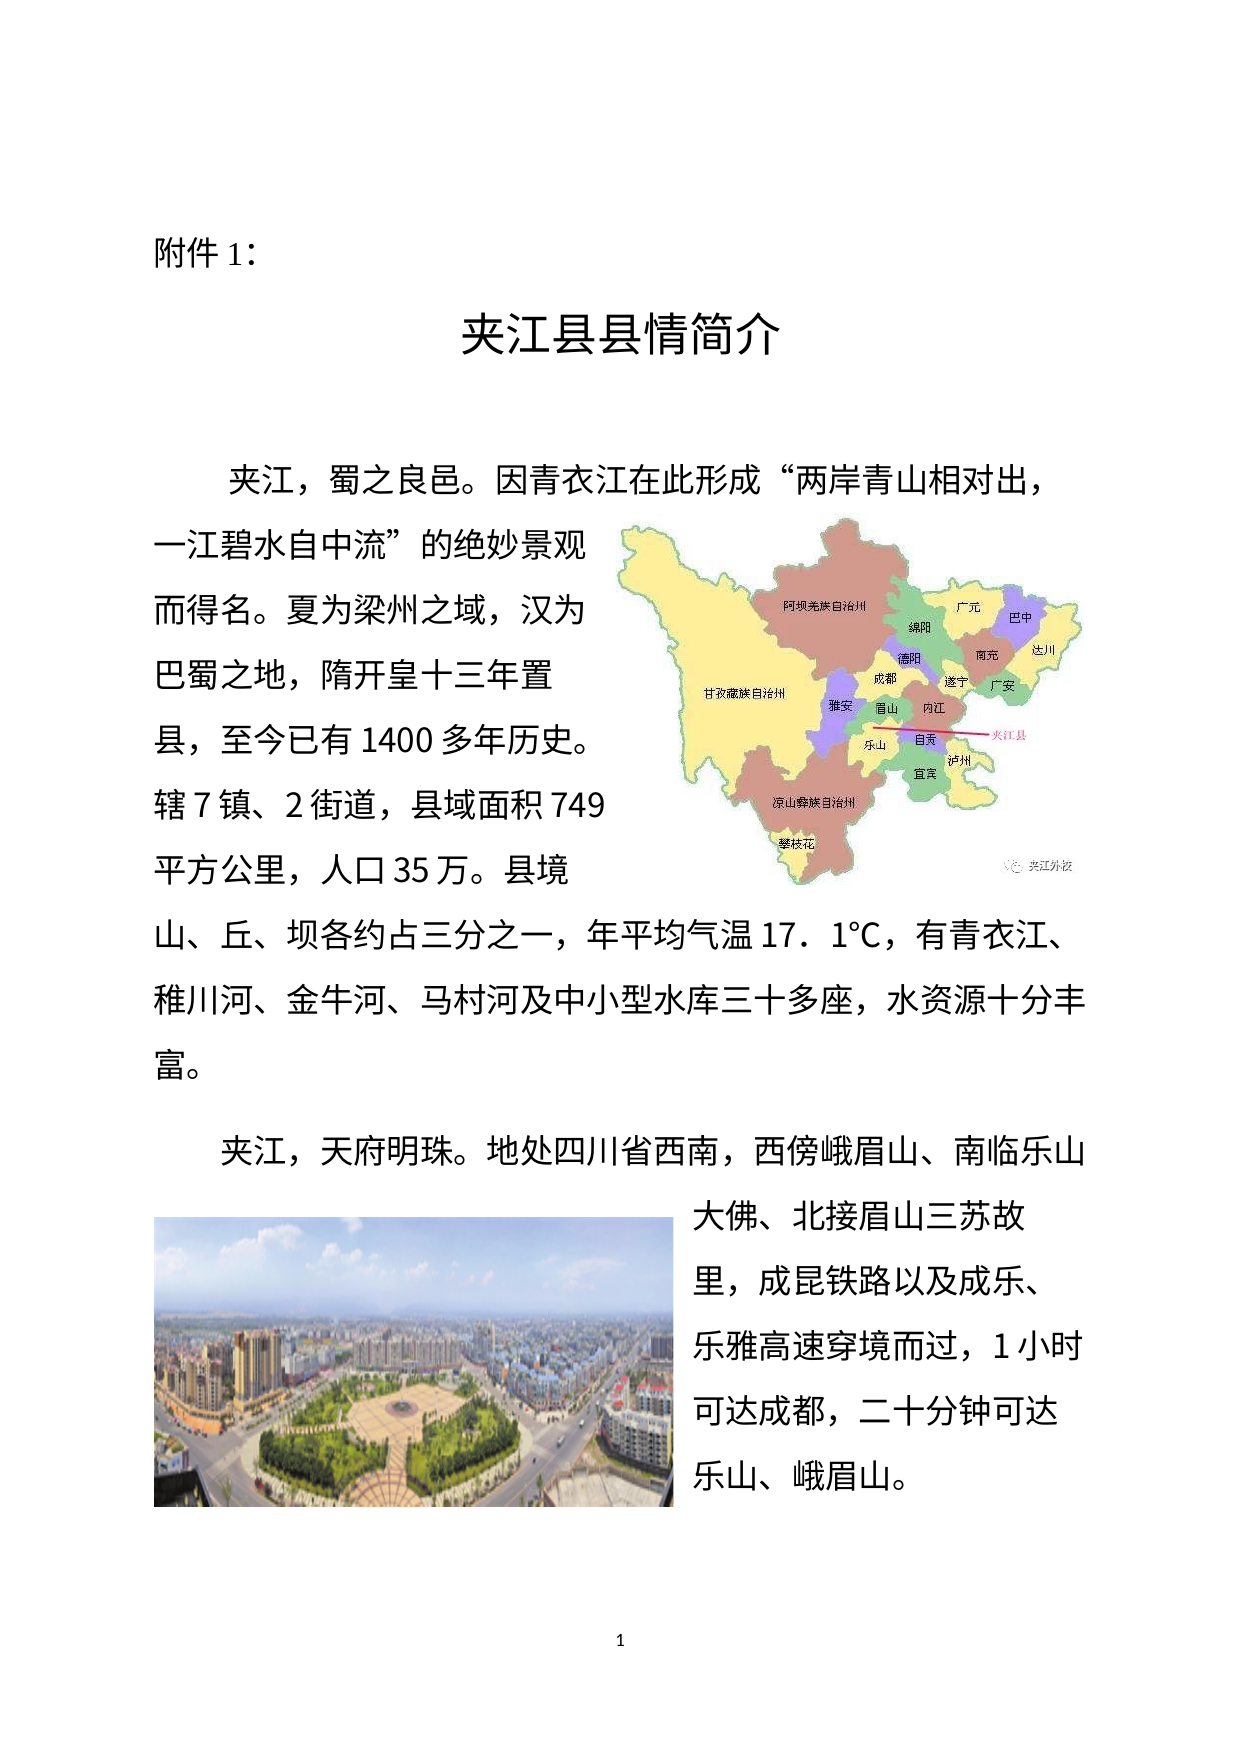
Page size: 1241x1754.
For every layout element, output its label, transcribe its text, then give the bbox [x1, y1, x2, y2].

picture [154, 1217, 674, 1507]
picture [615, 513, 1084, 885]
text 附件1： [153, 218, 1087, 283]
text 夹江县县情简介 [153, 283, 1087, 381]
